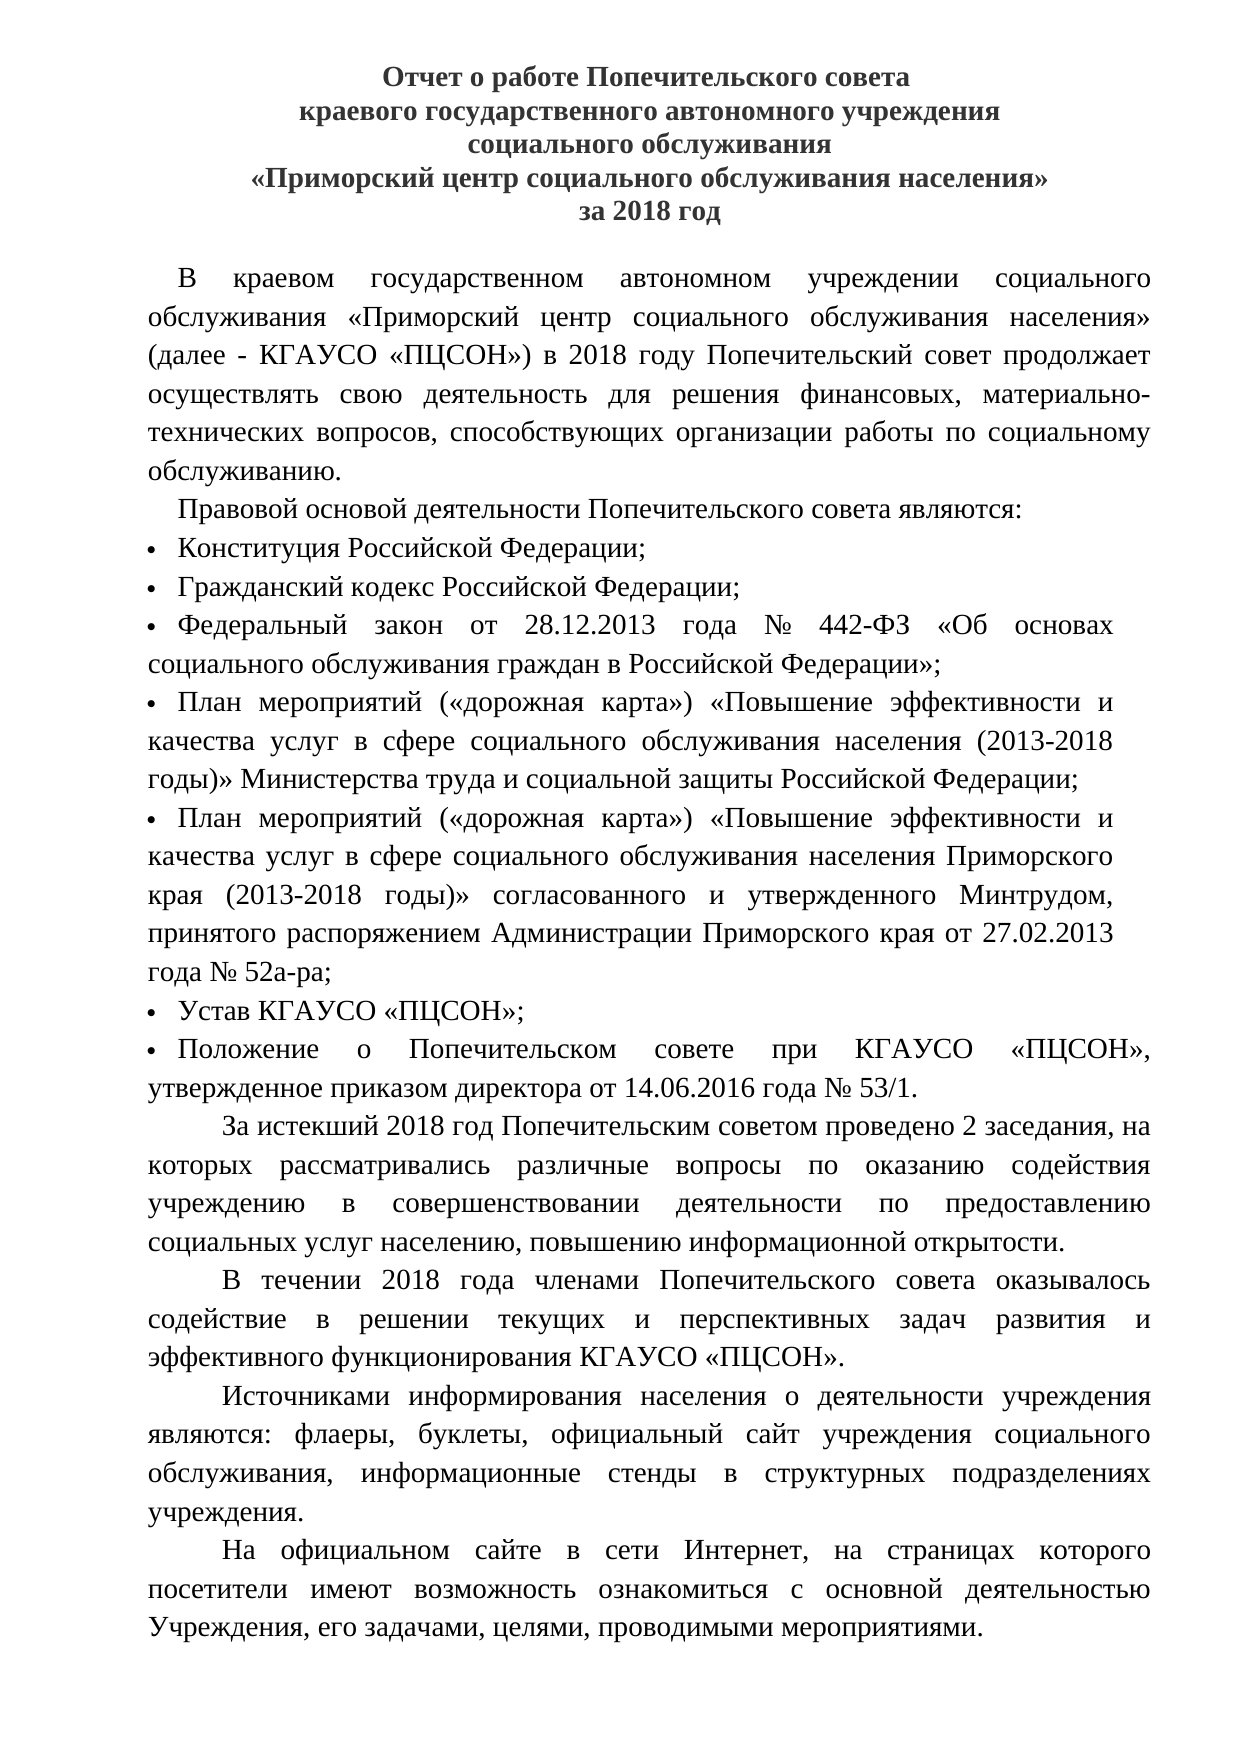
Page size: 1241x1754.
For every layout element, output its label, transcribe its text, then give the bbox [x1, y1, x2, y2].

text за 2018 год [148, 193, 1152, 227]
text В течении 2018 года членами Попечительского совета оказывалось содействие в решении текущих и перспективных задач развития и эффективного функционирования КГАУСО «ПЦСОН». [148, 1262, 1152, 1373]
list Положение о Попечительском совете при КГАУСО «ПЦСОН», утвержденное приказом директора от 14.06.2016 года № 53/1. [148, 1031, 1152, 1103]
text «Приморский центр социального обслуживания населения» [148, 160, 1152, 193]
text краевого государственного автономного учреждения [148, 93, 1152, 126]
list План мероприятий («дорожная карта») «Повышение эффективности и качества услуг в сфере социального обслуживания населения (2013-2018 годы)» Министерства труда и социальной защиты Российской Федерации; [148, 684, 1114, 795]
text Правовой основой деятельности Попечительского совета являются: [148, 492, 1152, 525]
text социального обслуживания [148, 126, 1152, 160]
text На официальном сайте в сети Интернет, на страницах которого посетители имеют возможность ознакомиться с основной деятельностью Учреждения, его задачами, целями, проводимыми мероприятиями. [148, 1532, 1152, 1643]
list Устав КГАУСО «ПЦСОН»; [148, 993, 1114, 1026]
list Гражданский кодекс Российской Федерации; [148, 569, 1114, 602]
list План мероприятий («дорожная карта») «Повышение эффективности и качества услуг в сфере социального обслуживания населения Приморского края (2013-2018 годы)» согласованного и утвержденного Минтрудом, принятого распоряжением Администрации Приморского края от 27.02.2013 года № 52а-ра; [148, 800, 1114, 988]
list Конституция Российской Федерации; [148, 530, 1114, 564]
text За истекший 2018 год Попечительским советом проведено 2 заседания, на которых рассматривались различные вопросы по оказанию содействия учреждению в совершенствовании деятельности по предоставлению социальных услуг населению, повышению информационной открытости. [148, 1108, 1152, 1257]
text В краевом государственном автономном учреждении социального обслуживания «Приморский центр социального обслуживания населения» (далее - КГАУСО «ПЦСОН») в 2018 году Попечительский совет продолжает осуществлять свою деятельность для решения финансовых, материально-технических вопросов, способствующих организации работы по социальному обслуживанию. [148, 260, 1152, 487]
text Источниками информирования населения о деятельности учреждения являются: флаеры, буклеты, официальный сайт учреждения социального обслуживания, информационные стенды в структурных подразделениях учреждения. [148, 1378, 1152, 1527]
text Отчет о работе Попечительского совета [148, 59, 1152, 93]
list Федеральный закон от 28.12.2013 года № 442-ФЗ «Об основах социального обслуживания граждан в Российской Федерации»; [148, 607, 1114, 679]
